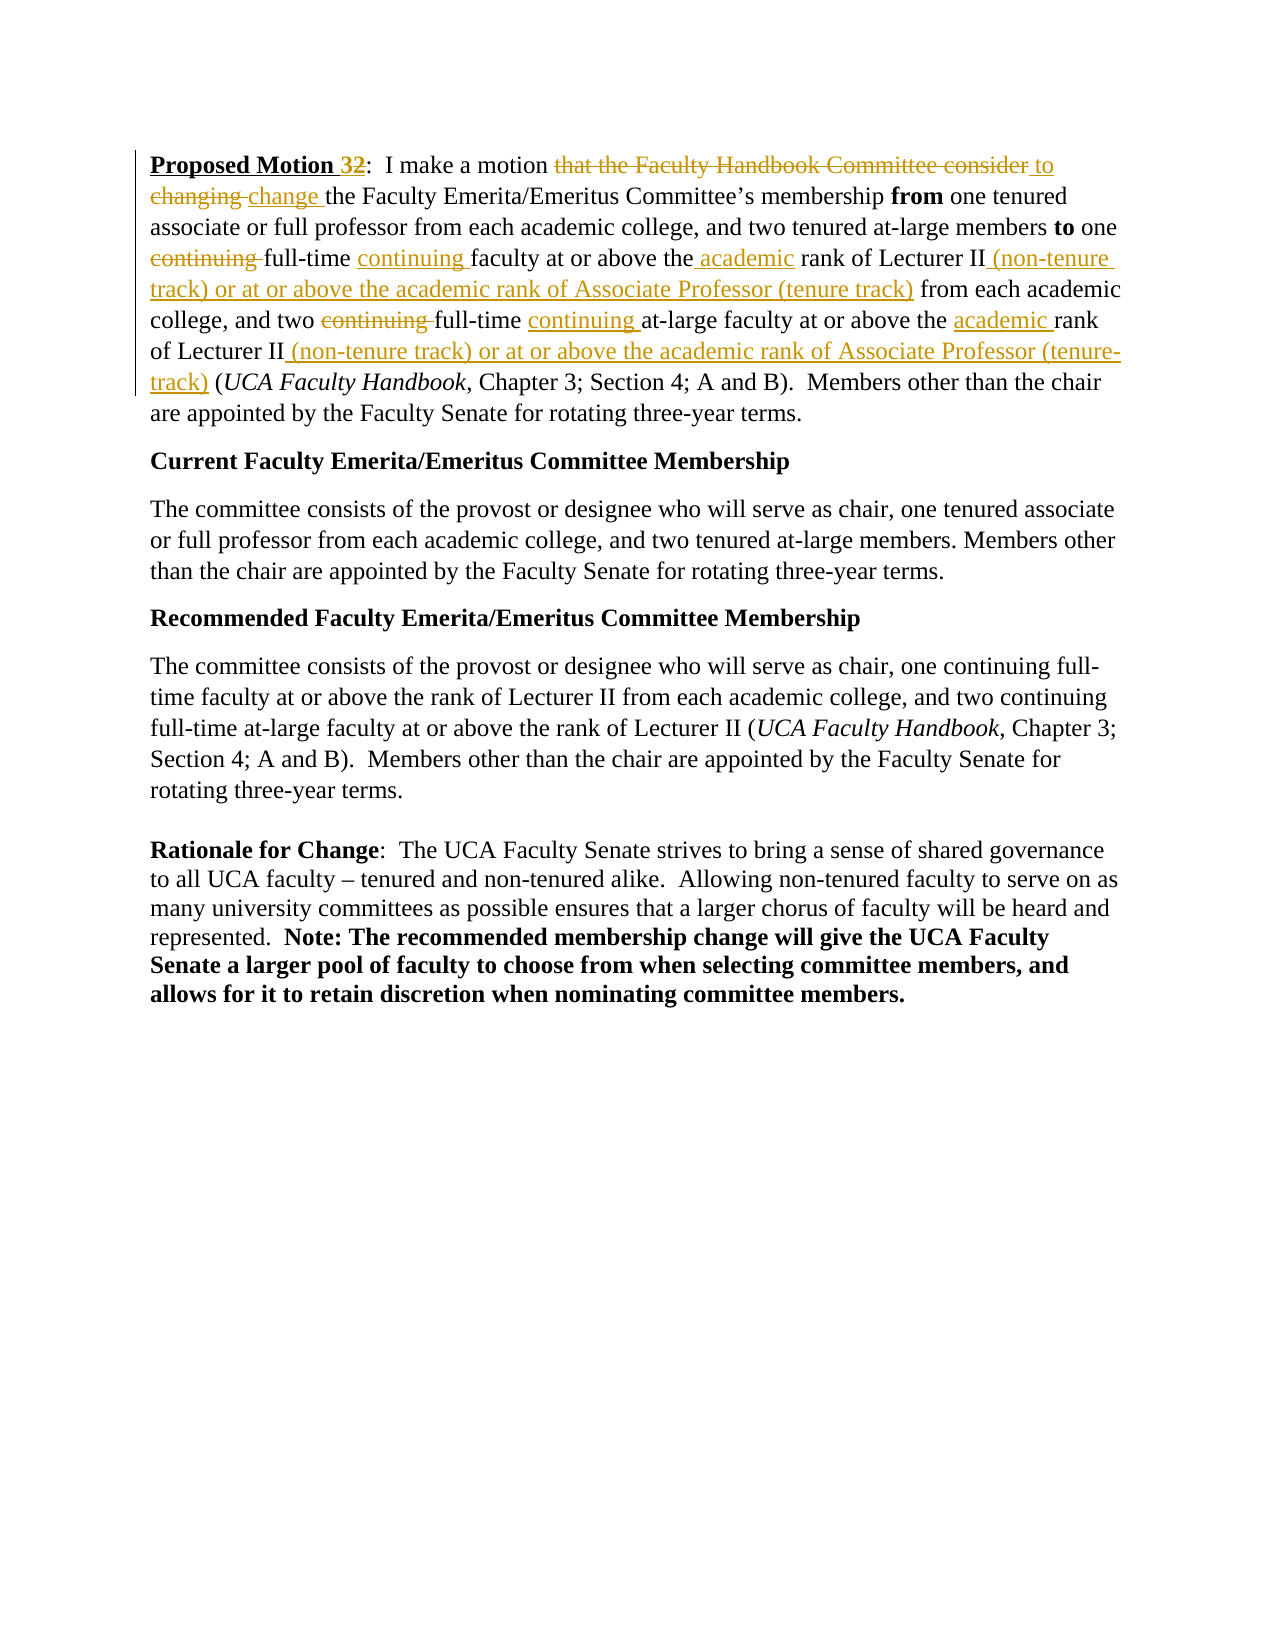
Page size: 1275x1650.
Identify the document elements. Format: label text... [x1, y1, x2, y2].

text Current Faculty Emerita/Emeritus Committee Membership [150, 446, 1125, 475]
text Proposed Motion : I make a motion the Faculty Emerita/Emeritus Committee’s membership from one tenured associate or full professor from each academic college, and two tenured at-large members to one full-time faculty at or above the rank of Lecturer II from each academic college, and two full-time at-large faculty at or above the rank of Lecturer II (UCA Faculty Handbook, Chapter 3; Section 4; A and B). Members other than the chair are appointed by the Faculty Senate for rotating three-year terms. [150, 150, 1125, 427]
text Recommended Faculty Emerita/Emeritus Committee Membership [150, 603, 1125, 632]
text The committee consists of the provost or designee who will serve as chair, one tenured associate or full professor from each academic college, and two tenured at-large members. Members other than the chair are appointed by the Faculty Senate for rotating three-year terms. [150, 494, 1125, 584]
text The committee consists of the provost or designee who will serve as chair, one continuing full-time faculty at or above the rank of Lecturer II from each academic college, and two continuing full-time at-large faculty at or above the rank of Lecturer II (UCA Faculty Handbook, Chapter 3; Section 4; A and B). Members other than the chair are appointed by the Faculty Senate for rotating three-year terms. [150, 651, 1125, 804]
text Rationale for Change: The UCA Faculty Senate strives to bring a sense of shared governance to all UCA faculty – tenured and non-tenured alike. Allowing non-tenured faculty to serve on as many university committees as possible ensures that a larger chorus of faculty will be heard and represented. Note: The recommended membership change will give the UCA Faculty Senate a larger pool of faculty to choose from when selecting committee members, and allows for it to retain discretion when nominating committee members. [150, 836, 1125, 1008]
